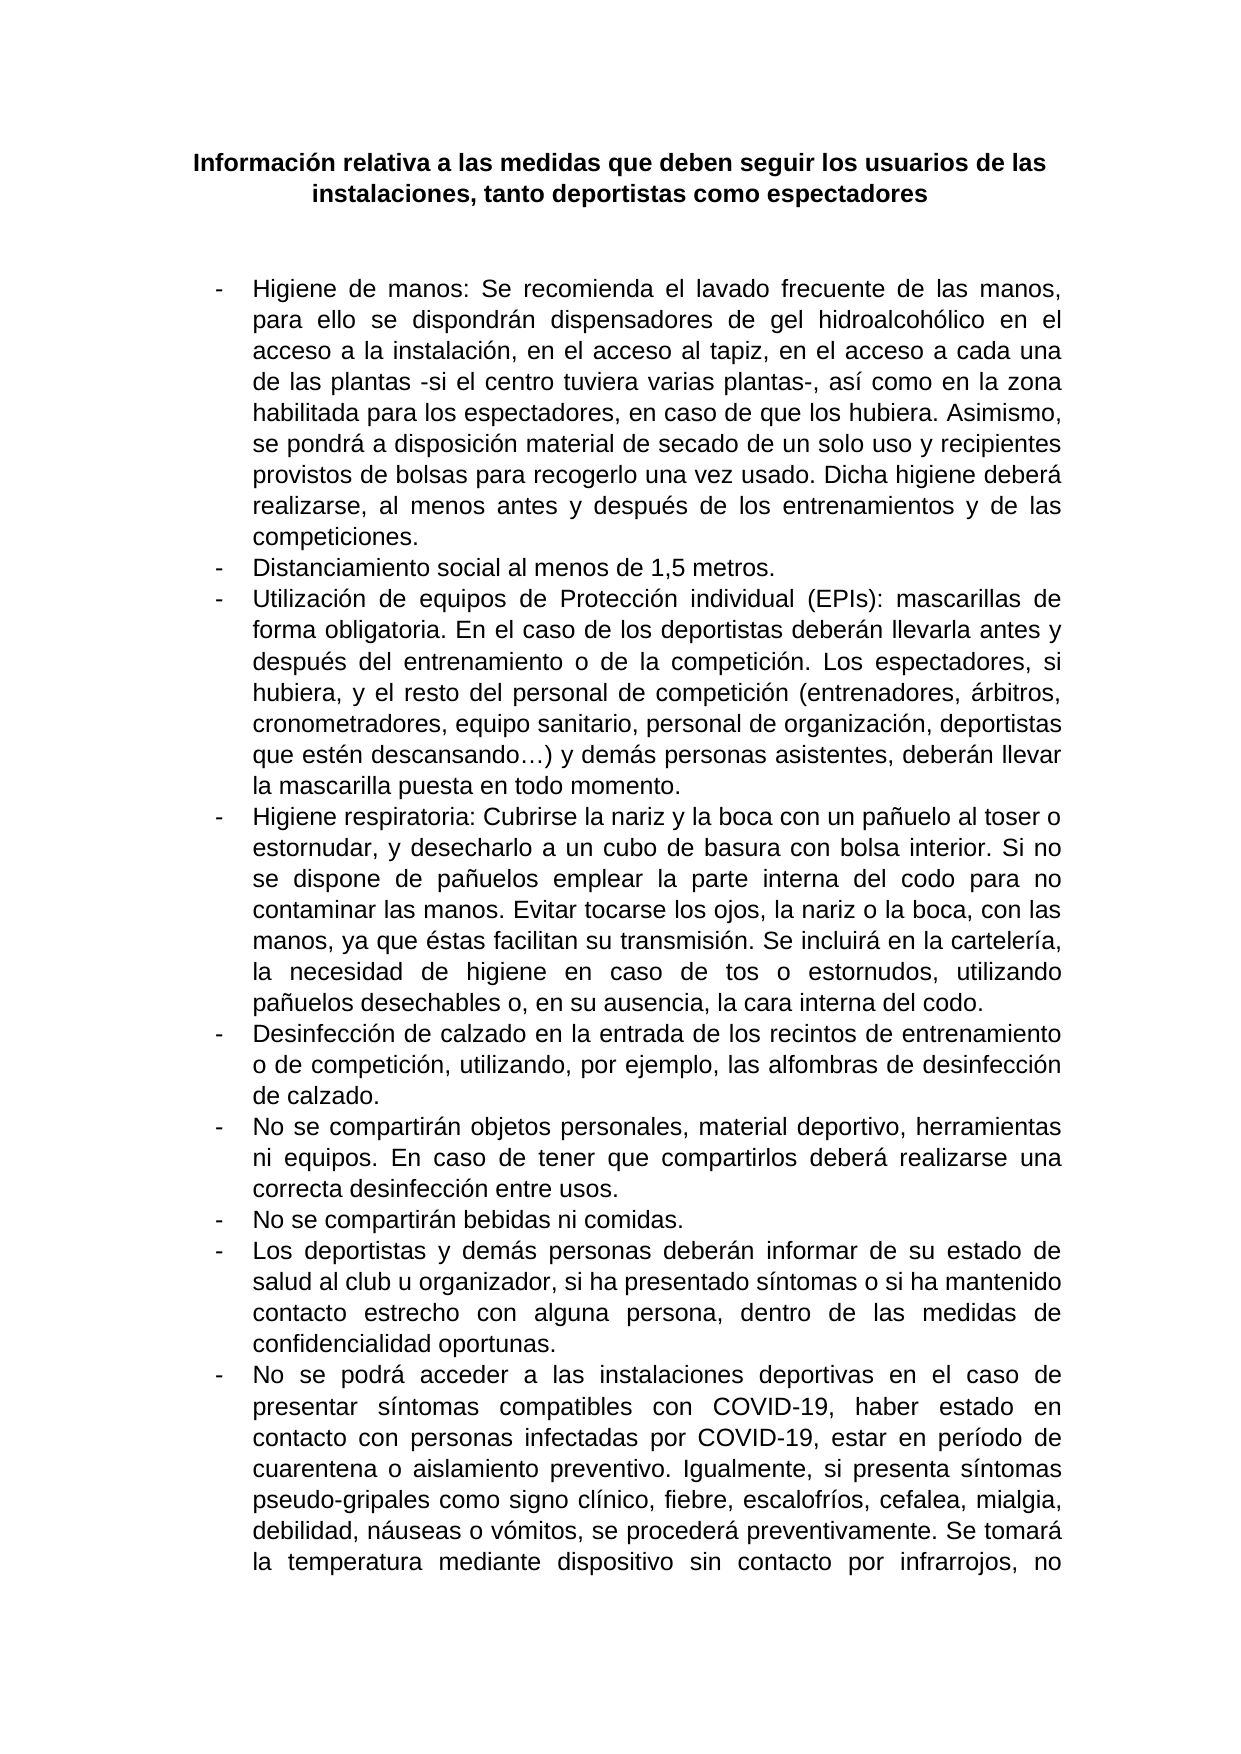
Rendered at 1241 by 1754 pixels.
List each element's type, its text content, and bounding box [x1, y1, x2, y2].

text Información relativa a las medidas que deben seguir los usuarios de las instalaciones, tanto deportistas como espectadores [177, 148, 1063, 207]
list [215, 1361, 1063, 1576]
list Distanciamiento social al menos de 1,5 metros. [215, 553, 1063, 582]
list No se compartirán bebidas ni comidas. [215, 1205, 1063, 1234]
list Higiene de manos: Se recomienda el lavado frecuente de las manos, para ello se dispondrán dispensadores de gel hidroalcohólico en el acceso a la instalación, en el acceso al tapiz, en el acceso a cada una de las plantas -si el centro tuviera varias plantas-, así como en la zona habilitada para los espectadores, en caso de que los hubiera. Asimismo, se pondrá a disposición material de secado de un solo uso y recipientes provistos de bolsas para recogerlo una vez usado. Dicha higiene deberá realizarse, al menos antes y después de los entrenamientos y de las competiciones. [215, 274, 1063, 551]
list No se compartirán objetos personales, material deportivo, herramientas ni equipos. En caso de tener que compartirlos deberá realizarse una correcta desinfección entre usos. [215, 1112, 1063, 1203]
list Los deportistas y demás personas deberán informar de su estado de salud al club u organizador, si ha presentado síntomas o si ha mantenido contacto estrecho con alguna persona, dentro de las medidas de confidencialidad oportunas. [215, 1236, 1063, 1358]
list Higiene respiratoria: Cubrirse la nariz y la boca con un pañuelo al toser o estornudar, y desecharlo a un cubo de basura con bolsa interior. Si no se dispone de pañuelos emplear la parte interna del codo para no contaminar las manos. Evitar tocarse los ojos, la nariz o la boca, con las manos, ya que éstas facilitan su transmisión. Se incluirá en la cartelería, la necesidad de higiene en caso de tos o estornudos, utilizando pañuelos desechables o, en su ausencia, la cara interna del codo. [215, 802, 1063, 1017]
list Desinfección de calzado en la entrada de los recintos de entrenamiento o de competición, utilizando, por ejemplo, las alfombras de desinfección de calzado. [215, 1019, 1063, 1110]
list Utilización de equipos de Protección individual (EPIs): mascarillas de forma obligatoria. En el caso de los deportistas deberán llevarla antes y después del entrenamiento o de la competición. Los espectadores, si hubiera, y el resto del personal de competición (entrenadores, árbitros, cronometradores, equipo sanitario, personal de organización, deportistas que estén descansando…) y demás personas asistentes, deberán llevar la mascarilla puesta en todo momento. [215, 584, 1063, 799]
